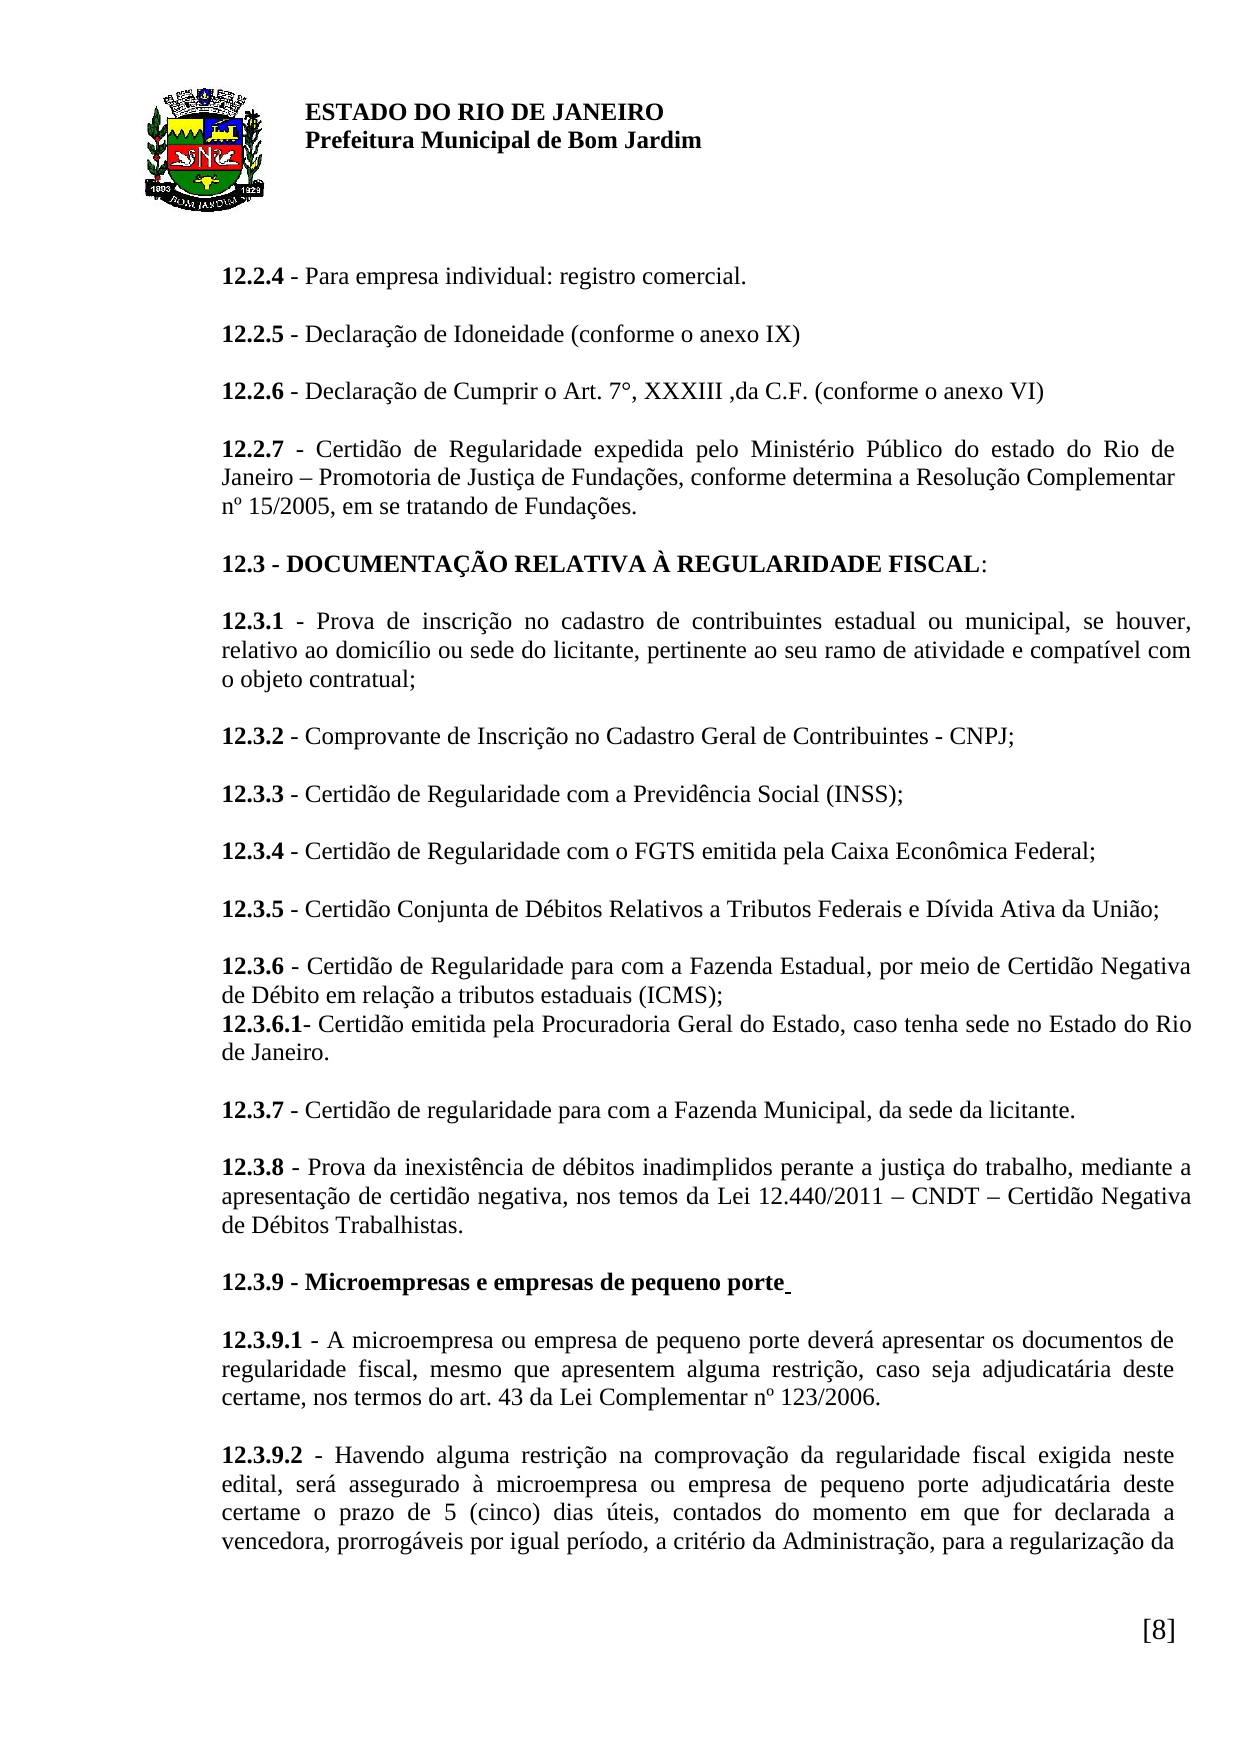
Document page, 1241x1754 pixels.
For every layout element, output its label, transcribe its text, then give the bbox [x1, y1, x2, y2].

text 12.3.4 - Certidão de Regularidade com o FGTS emitida pela Caixa Econômica Federal; [221, 836, 1193, 865]
text 12.3.7 - Certidão de regularidade para com a Fazenda Municipal, da sede da licitante. [221, 1095, 1193, 1124]
text 12.3.6 - Certidão de Regularidade para com a Fazenda Estadual, por meio de Certidão Negativa de Débito em relação a tributos estaduais (ICMS); [221, 951, 1193, 1009]
picture [141, 85, 266, 214]
text 12.2.5 - Declaração de Idoneidade (conforme o anexo IX) [221, 319, 1176, 347]
text 12.3.6.1- Certidão emitida pela Procuradoria Geral do Estado, caso tenha sede no Estado do Rio de Janeiro. [221, 1009, 1193, 1066]
text 12.3.9 - Microempresas e empresas de pequeno porte [221, 1267, 1176, 1296]
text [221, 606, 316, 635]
text 12.2.7 - Certidão de Regularidade expedida pelo Ministério Público do estado do Rio de Janeiro – Promotoria de Justiça de Fundações, conforme determina a Resolução Complementar nº 15/2005, em se tratando de Fundações. [221, 434, 1176, 520]
text 12.3.3 - Certidão de Regularidade com a Previdência Social (INSS); [221, 779, 1193, 807]
text 12.3 - DOCUMENTAÇÃO RELATIVA À REGULARIDADE FISCAL: [221, 549, 1176, 577]
text 12.3.1 - Prova de inscrição no cadastro de contribuintes estadual ou municipal, se houver, relativo ao domicílio ou sede do licitante, pertinente ao seu ramo de atividade e compatível com o objeto contratual; [409, 664, 1193, 692]
text 12.3.2 - Comprovante de Inscrição no Cadastro Geral de Contribuintes - CNPJ; [221, 721, 1193, 750]
text 12.2.6 - Declaração de Cumprir o Art. 7°, XXXIII ,da C.F. (conforme o anexo VI) [221, 376, 1176, 405]
text 12.3.9.1 - A microempresa ou empresa de pequeno porte deverá apresentar os documentos de regularidade fiscal, mesmo que apresentem alguma restrição, caso seja adjudicatária deste certame, nos termos do art. 43 da Lei Complementar nº 123/2006. [221, 1325, 1176, 1411]
text 12.3.8 - Prova da inexistência de débitos inadimplidos perante a justiça do trabalho, mediante a apresentação de certidão negativa, nos temos da Lei 12.440/2011 – CNDT – Certidão Negativa de Débitos Trabalhistas. [221, 1152, 1193, 1239]
text 12.2.4 - Para empresa individual: registro comercial. [221, 223, 1176, 290]
text 12.3.5 - Certidão Conjunta de Débitos Relativos a Tributos Federais e Dívida Ativa da União; [221, 894, 1193, 922]
